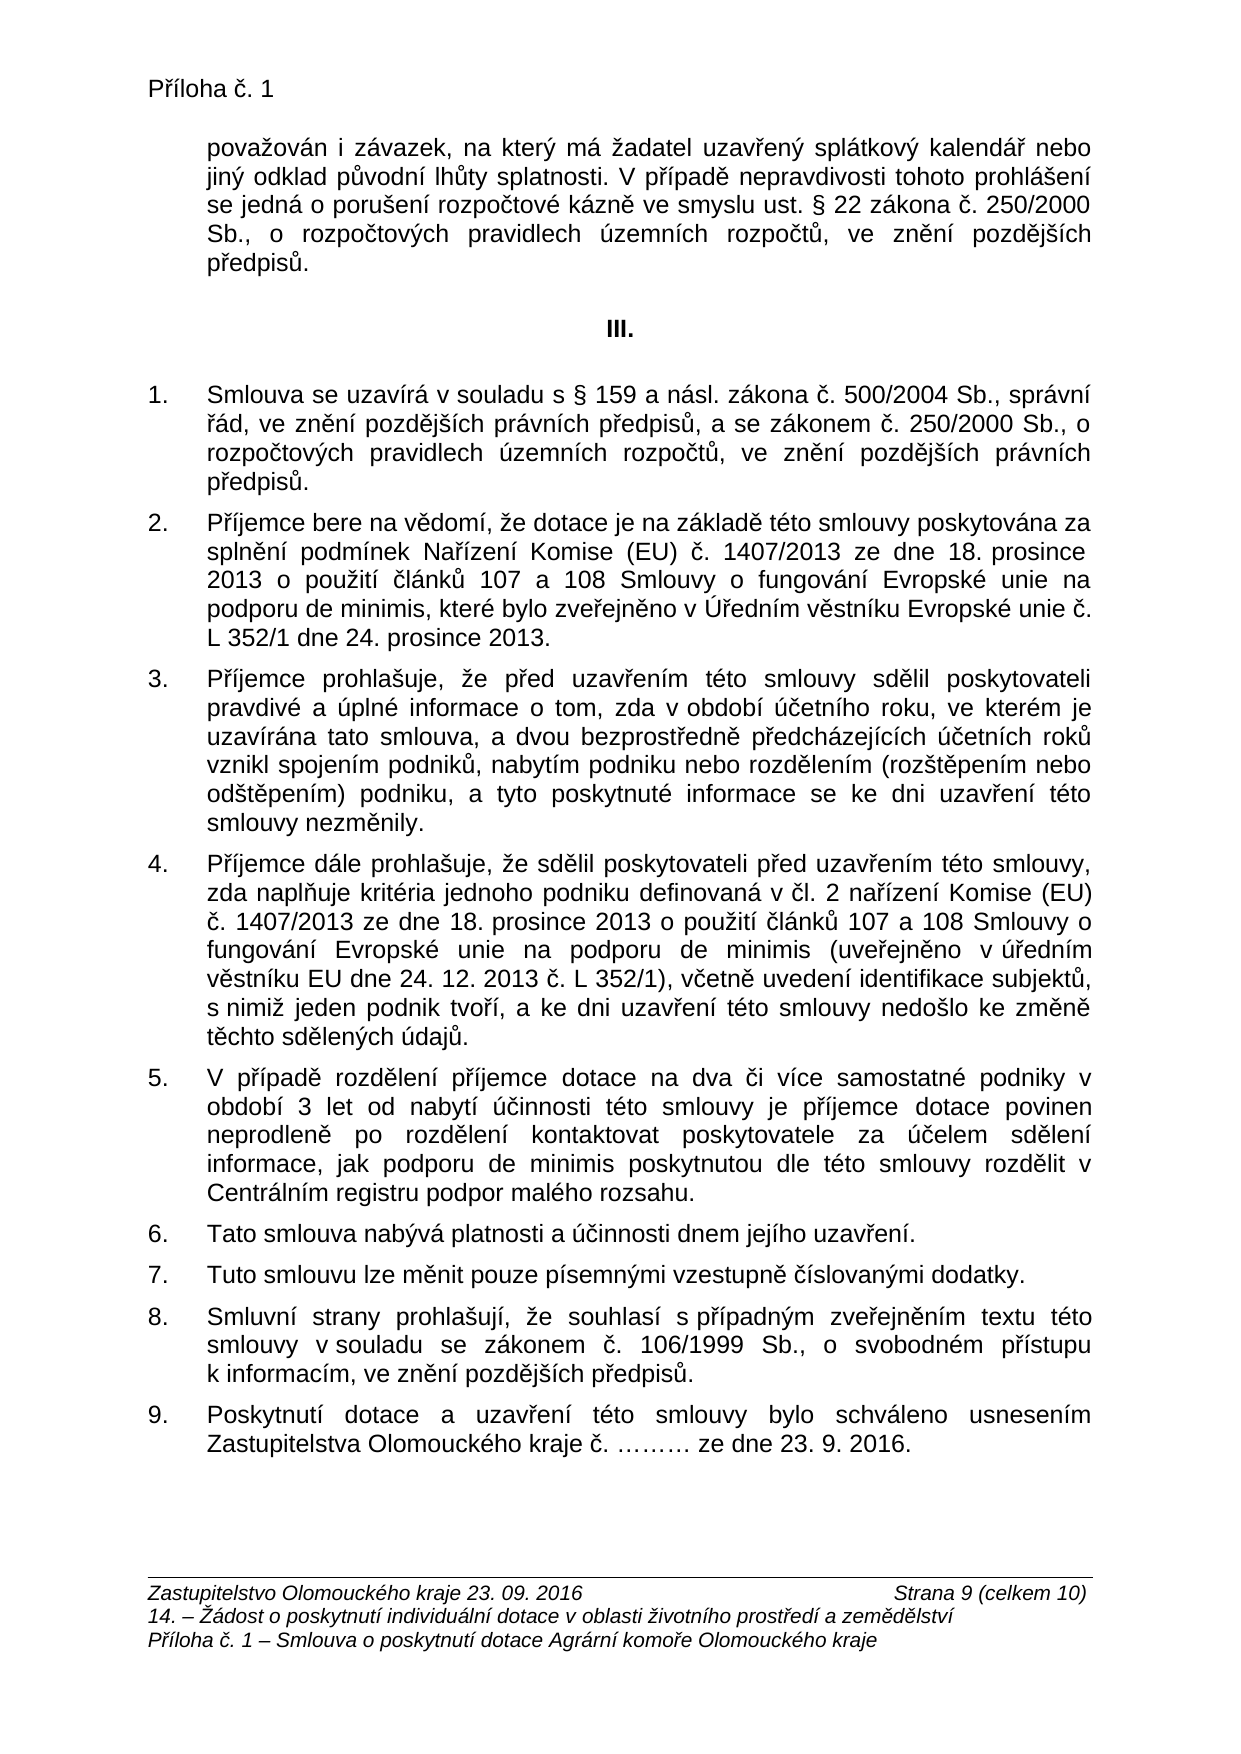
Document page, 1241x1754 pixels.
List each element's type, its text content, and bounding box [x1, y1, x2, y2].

list Poskytnutí dotace a uzavření této smlouvy bylo schváleno usnesením Zastupitelstva Olomouckého kraje č. ……… ze dne 23. 9. 2016. [148, 1400, 1093, 1458]
list V případě rozdělení příjemce dotace na dva či více samostatné podniky v období 3 let od nabytí účinnosti této smlouvy je příjemce dotace povinen neprodleně po rozdělení kontaktovat poskytovatele za účelem sdělení informace, jak podporu de minimis poskytnutou dle této smlouvy rozdělit v Centrálním registru podpor malého rozsahu. [148, 1063, 1093, 1207]
list Smlouva se uzavírá v souladu s § 159 a násl. zákona č. 500/2004 Sb., správní řád, ve znění pozdějších právních předpisů, a se zákonem č. 250/2000 Sb., o rozpočtových pravidlech územních rozpočtů, ve znění pozdějších právních předpisů. [148, 380, 1093, 495]
list Tato smlouva nabývá platnosti a účinnosti dnem jejího uzavření. [148, 1219, 1093, 1248]
list Tuto smlouvu lze měnit pouze písemnými vzestupně číslovanými dodatky. [148, 1260, 1093, 1289]
list Příjemce bere na vědomí, že dotace je na základě této smlouvy poskytována za splnění podmínek Nařízení Komise (EU) č. 1407/2013 ze dne 18. prosince 2013 o použití článků 107 a 108 Smlouvy o fungování Evropské unie na podporu de minimis, které bylo zveřejněno v Úředním věstníku Evropské unie č. L 352/1 dne 24. prosince 2013. [148, 508, 1093, 652]
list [148, 133, 1093, 277]
list Smluvní strany prohlašují, že souhlasí s případným zveřejněním textu této smlouvy v souladu se zákonem č. 106/1999 Sb., o svobodném přístupu k informacím, ve znění pozdějších předpisů. [148, 1302, 1093, 1388]
list Příjemce prohlašuje, že před uzavřením této smlouvy sdělil poskytovateli pravdivé a úplné informace o tom, zda v období účetního roku, ve kterém je uzavírána tato smlouva, a dvou bezprostředně předcházejících účetních roků vznikl spojením podniků, nabytím podniku nebo rozdělením (rozštěpením nebo odštěpením) podniku, a tyto poskytnuté informace se ke dni uzavření této smlouvy nezměnily. [148, 664, 1093, 837]
text III. [148, 314, 1093, 343]
list Příjemce dále prohlašuje, že sdělil poskytovateli před uzavřením této smlouvy, zda naplňuje kritéria jednoho podniku definovaná v čl. 2 nařízení Komise (EU) č. 1407/2013 ze dne 18. prosince 2013 o použití článků 107 a 108 Smlouvy o fungování Evropské unie na podporu de minimis (uveřejněno v úředním věstníku EU dne 24. 12. 2013 č. L 352/1), včetně uvedení identifikace subjektů, s nimiž jeden podnik tvoří, a ke dni uzavření této smlouvy nedošlo ke změně těchto sdělených údajů. [148, 849, 1093, 1050]
